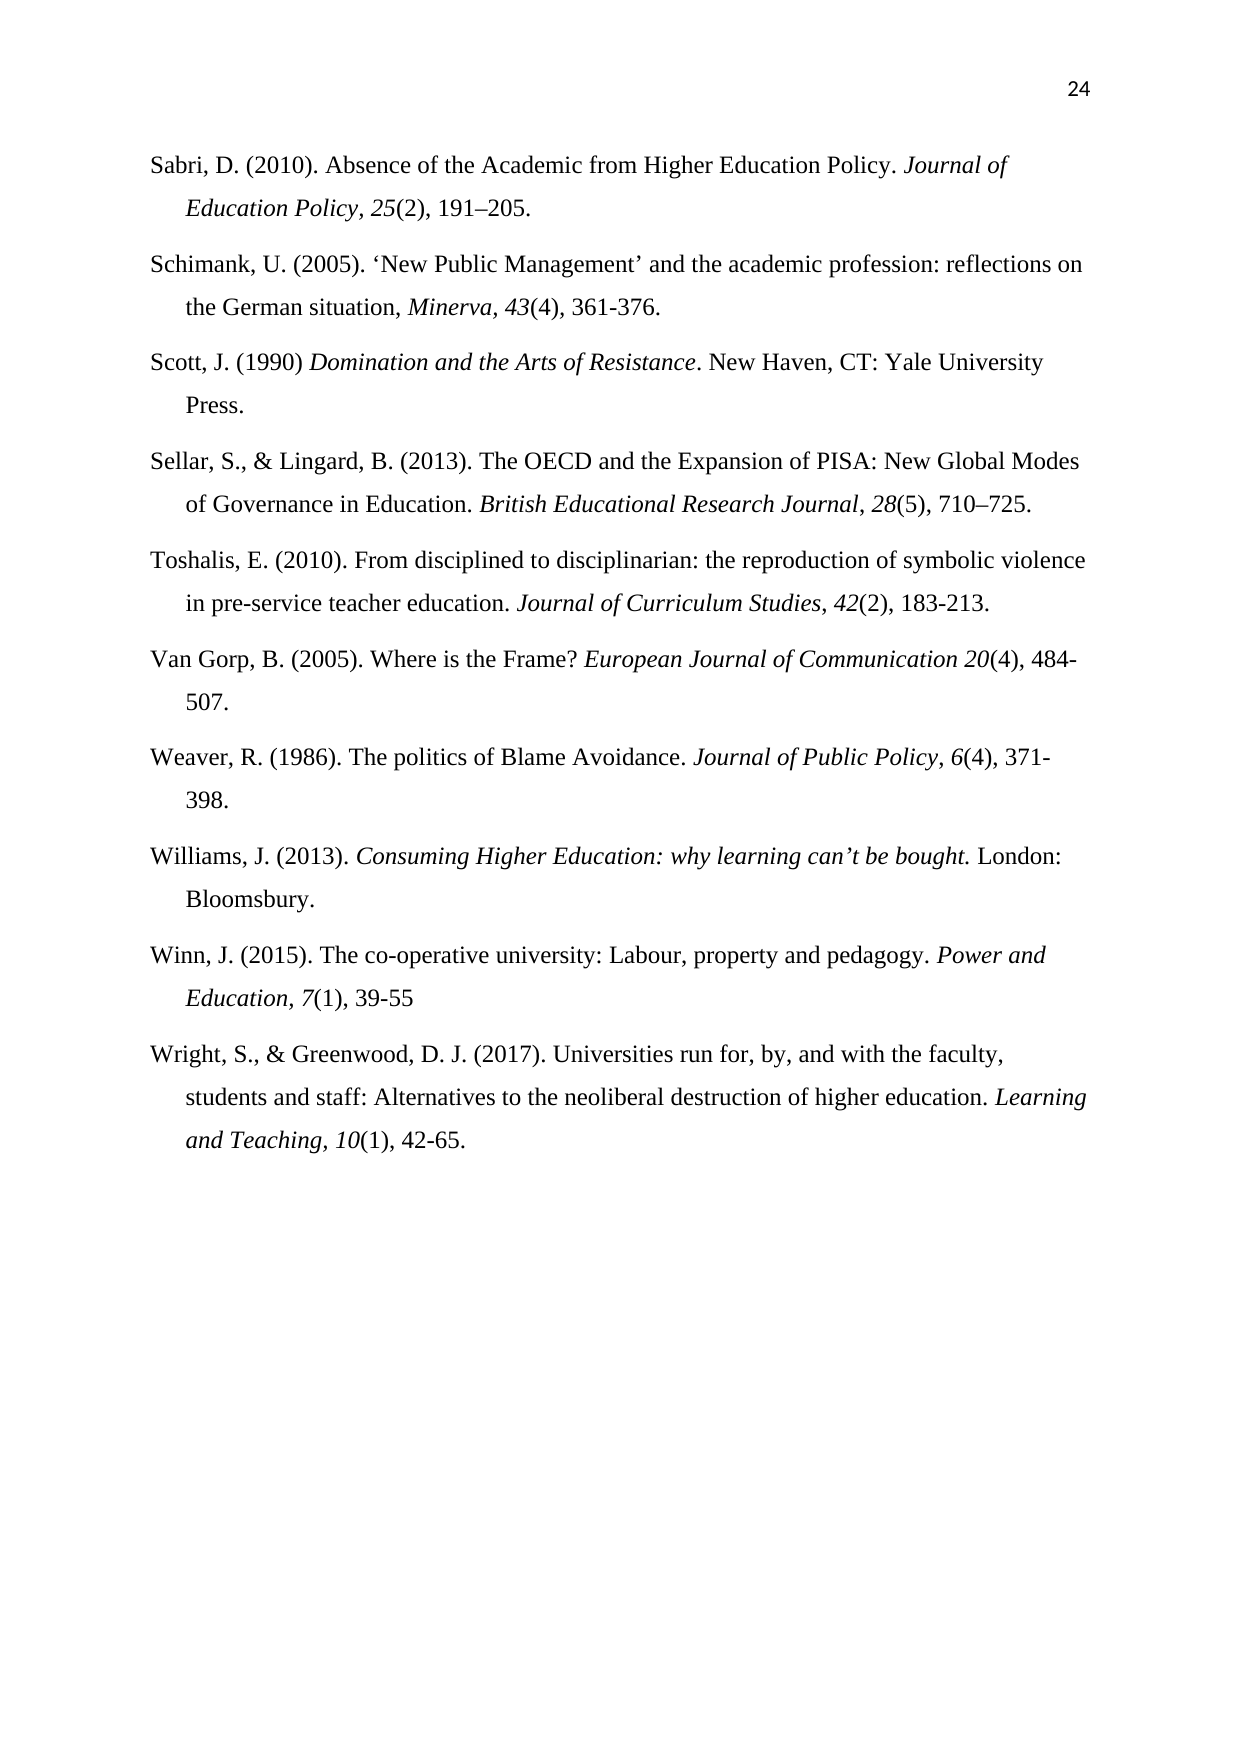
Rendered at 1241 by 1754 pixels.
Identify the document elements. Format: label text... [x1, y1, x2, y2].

text Toshalis, E. (2010). From disciplined to disciplinarian: the reproduction of symbolic violence in pre-service teacher education. Journal of Curriculum Studies, 42(2), 183-213. [150, 545, 1090, 617]
text Sellar, S., & Lingard, B. (2013). The OECD and the Expansion of PISA: New Global Modes of Governance in Education. British Educational Research Journal, 28(5), 710–725. [150, 446, 1090, 518]
text Wright, S., & Greenwood, D. J. (2017). Universities run for, by, and with the faculty, students and staff: Alternatives to the neoliberal destruction of higher education. Learning and Teaching, 10(1), 42-65. [150, 1039, 1090, 1154]
text Van Gorp, B. (2005). Where is the Frame? European Journal of Communication 20(4), 484-507. [150, 644, 1090, 716]
text Williams, J. (2013). Consuming Higher Education: why learning can’t be bought. London: Bloomsbury. [150, 841, 1090, 913]
text Scott, J. (1990) Domination and the Arts of Resistance. New Haven, CT: Yale University Press. [150, 347, 1090, 419]
text Sabri, D. (2010). Absence of the Academic from Higher Education Policy. Journal of Education Policy, 25(2), 191–205. [150, 150, 1090, 222]
text Winn, J. (2015). The co-operative university: Labour, property and pedagogy. Power and Education, 7(1), 39-55 [150, 940, 1090, 1012]
text Schimank, U. (2005). ‘New Public Management’ and the academic profession: reflections on the German situation, Minerva, 43(4), 361-376. [150, 249, 1090, 321]
text Weaver, R. (1986). The politics of Blame Avoidance. Journal of Public Policy, 6(4), 371-398. [150, 742, 1090, 814]
